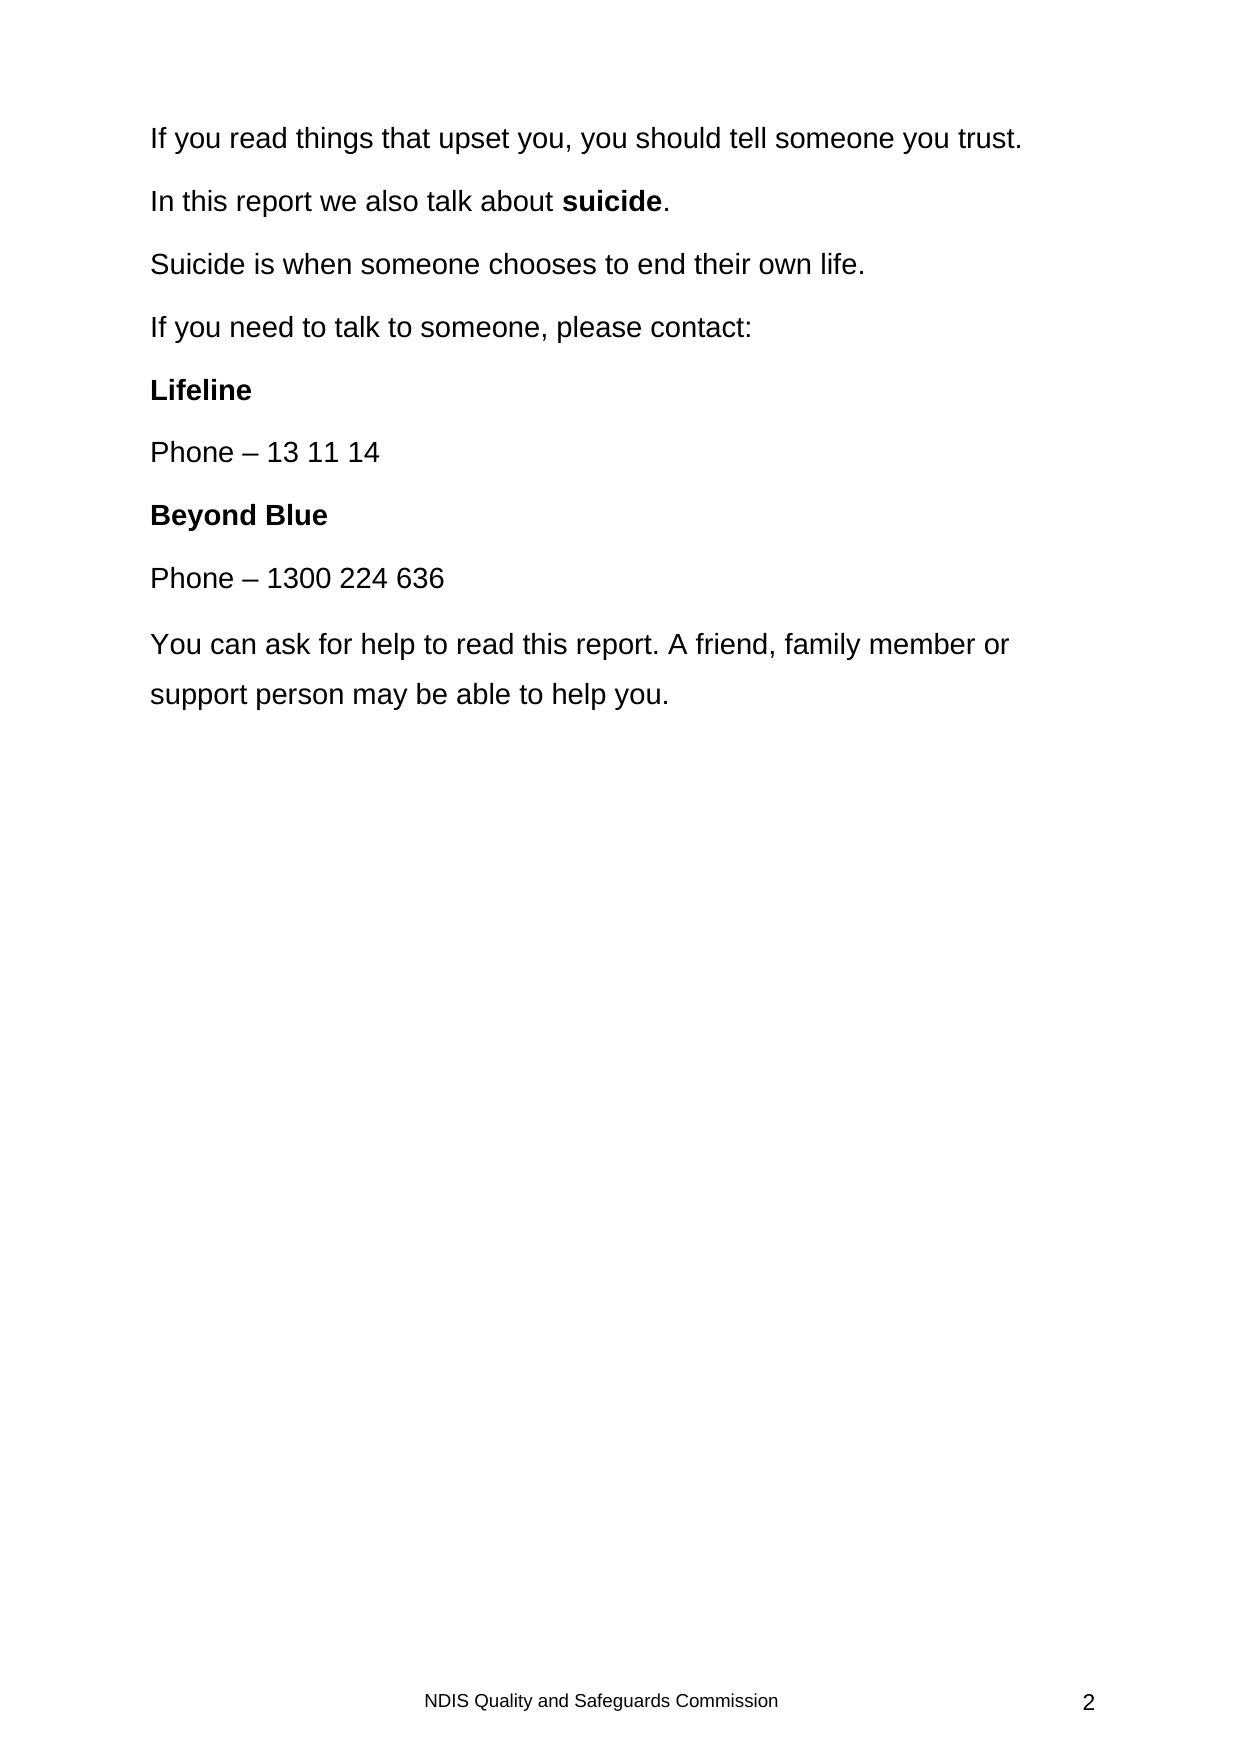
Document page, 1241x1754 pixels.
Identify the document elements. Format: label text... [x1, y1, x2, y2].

text Lifeline [142, 369, 1098, 406]
text Suicide is when someone chooses to end their own life. [142, 244, 1098, 280]
text Phone – 13 11 14 [142, 432, 1098, 469]
text If you read things that upset you, you should tell someone you trust. [142, 119, 1098, 155]
text Beyond Blue [142, 495, 1098, 532]
text If you need to talk to someone, please contact: [142, 307, 1098, 343]
text Phone – 1300 224 636 [142, 558, 1098, 597]
text You can ask for help to read this report. A friend, family member or support person may be able to help you. [150, 627, 1090, 711]
text In this report we also talk about suicide. [142, 181, 1098, 218]
